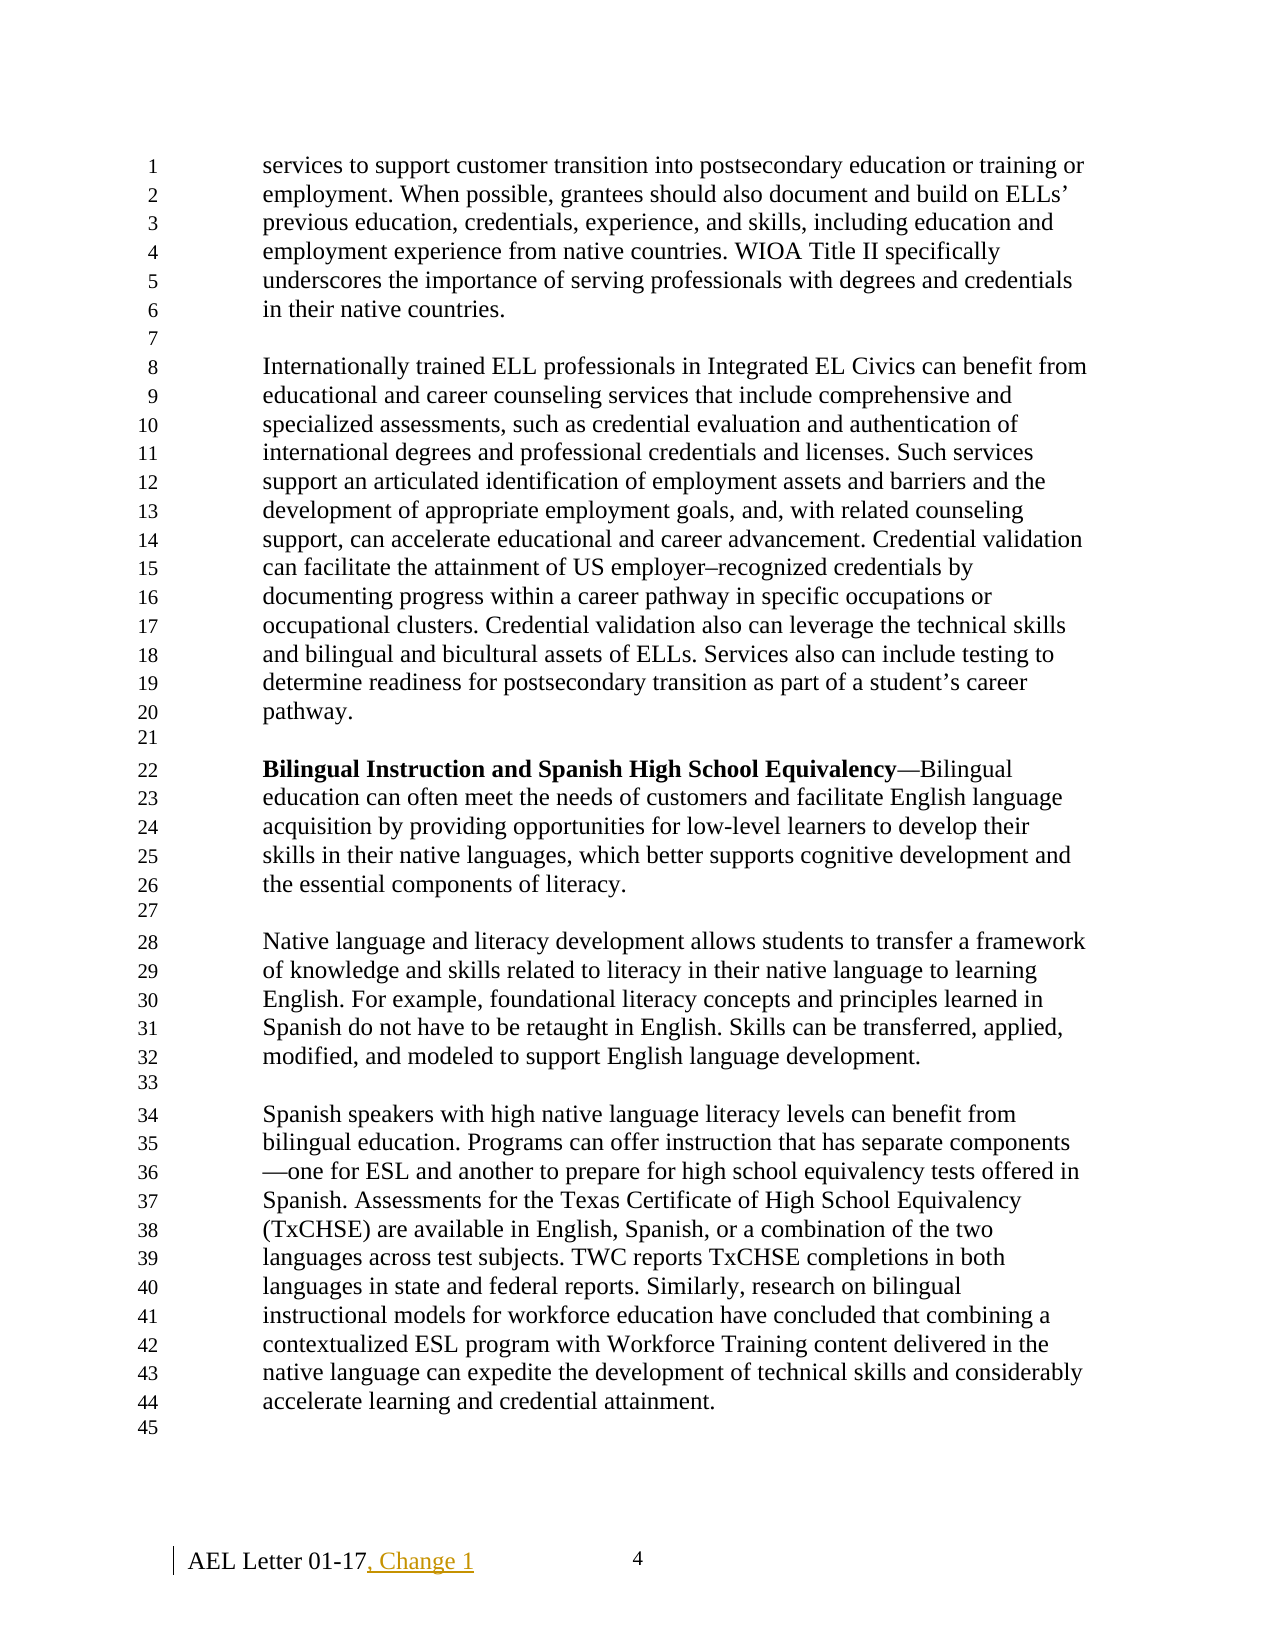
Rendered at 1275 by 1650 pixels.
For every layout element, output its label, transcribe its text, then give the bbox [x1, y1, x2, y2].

text Native language and literacy development allows students to transfer a framework of knowledge and skills related to literacy in their native language to learning English. For example, foundational literacy concepts and principles learned in Spanish do not have to be retaught in English. Skills can be transferred, applied, modified, and modeled to support English language development. [262, 926, 1087, 1070]
text Internationally trained ELL professionals in Integrated EL Civics can benefit from educational and career counseling services that include comprehensive and specialized assessments, such as credential evaluation and authentication of international degrees and professional credentials and licenses. Such services support an articulated identification of employment assets and barriers and the development of appropriate employment goals, and, with related counseling support, can accelerate educational and career advancement. Credential validation can facilitate the attainment of US employer–recognized credentials by documenting progress within a career pathway in specific occupations or occupational clusters. Credential validation also can leverage the technical skills and bilingual and bicultural assets of ELLs. Services also can include testing to determine readiness for postsecondary transition as part of a student’s career pathway. [262, 351, 1087, 725]
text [262, 150, 1087, 322]
text Spanish speakers with high native language literacy levels can benefit from bilingual education. Programs can offer instruction that has separate components—one for ESL and another to prepare for high school equivalency tests offered in Spanish. Assessments for the Texas Certificate of High School Equivalency (TxCHSE) are available in English, Spanish, or a combination of the two languages across test subjects. TWC reports TxCHSE completions in both languages in state and federal reports. Similarly, research on bilingual instructional models for workforce education have concluded that combining a contextualized ESL program with Workforce Training content delivered in the native language can expedite the development of technical skills and considerably accelerate learning and credential attainment. [262, 1099, 1087, 1415]
text Bilingual Instruction and Spanish High School Equivalency—Bilingual education can often meet the needs of customers and facilitate English language acquisition by providing opportunities for low-level learners to develop their skills in their native languages, which better supports cognitive development and the essential components of literacy. [627, 754, 1087, 897]
